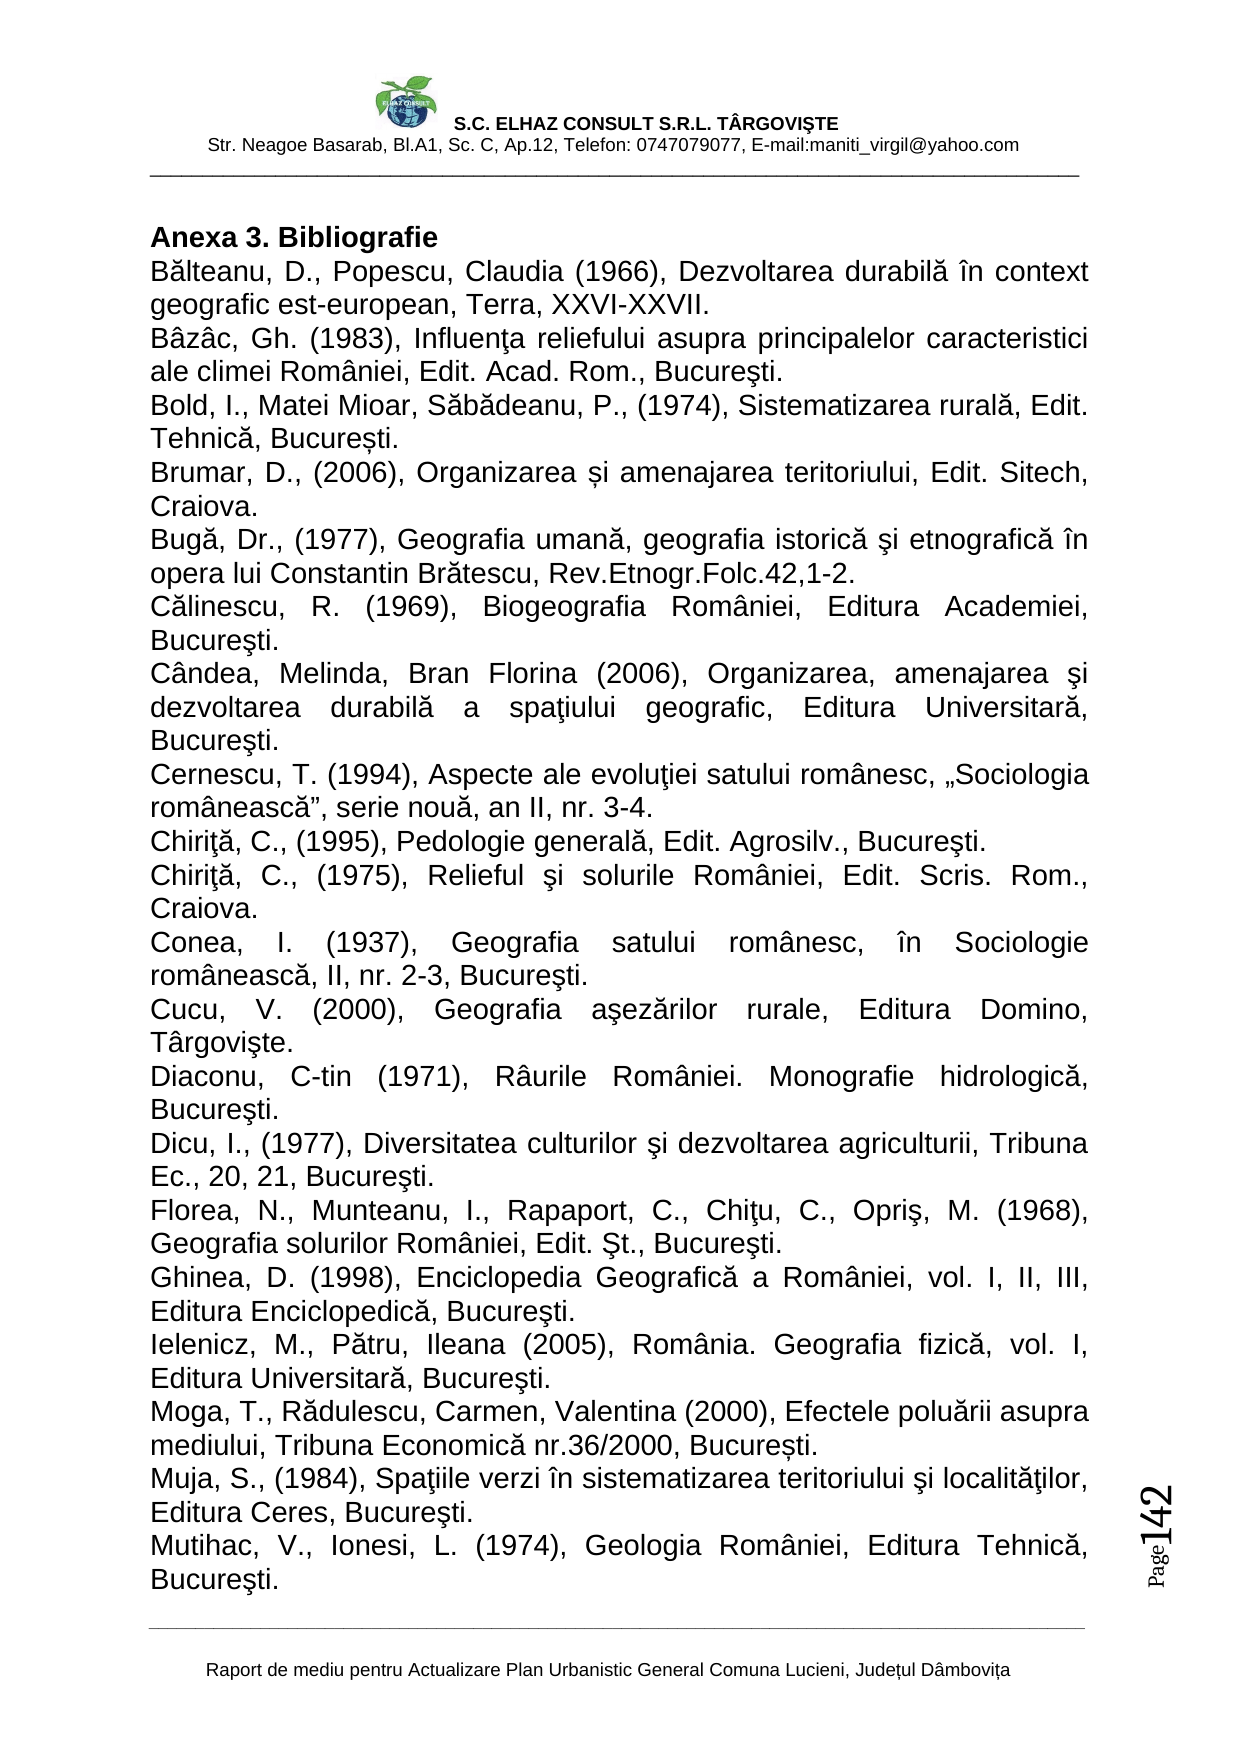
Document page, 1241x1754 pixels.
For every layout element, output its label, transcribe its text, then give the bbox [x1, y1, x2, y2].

text Mutihac, V., Ionesi, L. (1974), Geologia României, Editura Tehnică, Bucureşti. [150, 1528, 1090, 1595]
text Dicu, I., (1977), Diversitatea culturilor şi dezvoltarea agriculturii, Tribuna Ec., 20, 21, Bucureşti. [150, 1126, 1090, 1193]
text Moga, T., Rădulescu, Carmen, Valentina (2000), Efectele poluării asupra mediului, Tribuna Economică nr.36/2000, București. [150, 1394, 1090, 1461]
text Cândea, Melinda, Bran Florina (2006), Organizarea, amenajarea şi dezvoltarea durabilă a spaţiului geografic, Editura Universitară, Bucureşti. [150, 656, 1090, 757]
text Bugă, Dr., (1977), Geografia umană, geografia istorică şi etnografică în opera lui Constantin Brătescu, Rev.Etnogr.Folc.42,1-2. [150, 522, 1090, 589]
text Cernescu, T. (1994), Aspecte ale evoluţiei satului românesc, „Sociologia românească”, serie nouă, an II, nr. 3-4. [150, 757, 1090, 824]
text Bold, I., Matei Mioar, Săbădeanu, P., (1974), Sistematizarea rurală, Edit. Tehnică, București. [150, 388, 1090, 455]
text Diaconu, C-tin (1971), Râurile României. Monografie hidrologică, Bucureşti. [150, 1059, 1090, 1126]
text Bâzâc, Gh. (1983), Influenţa reliefului asupra principalelor caracteristici ale climei României, Edit. Acad. Rom., Bucureşti. [150, 321, 1090, 388]
text Conea, I. (1937), Geografia satului românesc, în Sociologie românească, II, nr. 2-3, Bucureşti. [150, 924, 1090, 992]
text Ghinea, D. (1998), Enciclopedia Geografică a României, vol. I, II, III, Editura Enciclopedică, Bucureşti. [150, 1260, 1090, 1327]
text Chiriţă, C., (1995), Pedologie generală, Edit. Agrosilv., Bucureşti. [150, 824, 1090, 857]
text Bălteanu, D., Popescu, Claudia (1966), Dezvoltarea durabilă în context geografic est-european, Terra, XXVI-XXVII. [150, 254, 1090, 321]
text Brumar, D., (2006), Organizarea și amenajarea teritoriului, Edit. Sitech, Craiova. [150, 455, 1090, 522]
text Anexa 3. Bibliografie [150, 220, 1090, 254]
text Muja, S., (1984), Spaţiile verzi în sistematizarea teritoriului şi localităţilor, Editura Ceres, Bucureşti. [150, 1461, 1090, 1528]
text Ielenicz, M., Pătru, Ileana (2005), România. Geografia fizică, vol. I, Editura Universitară, Bucureşti. [150, 1327, 1090, 1394]
text Călinescu, R. (1969), Biogeografia României, Editura Academiei, Bucureşti. [150, 589, 1090, 656]
text Cucu, V. (2000), Geografia aşezărilor rurale, Editura Domino, Târgovişte. [150, 992, 1090, 1059]
text Florea, N., Munteanu, I., Rapaport, C., Chiţu, C., Opriş, M. (1968), Geografia solurilor României, Edit. Şt., Bucureşti. [150, 1193, 1090, 1260]
text Chiriţă, C., (1975), Relieful şi solurile României, Edit. Scris. Rom., Craiova. [150, 857, 1090, 924]
picture [373, 73, 438, 130]
